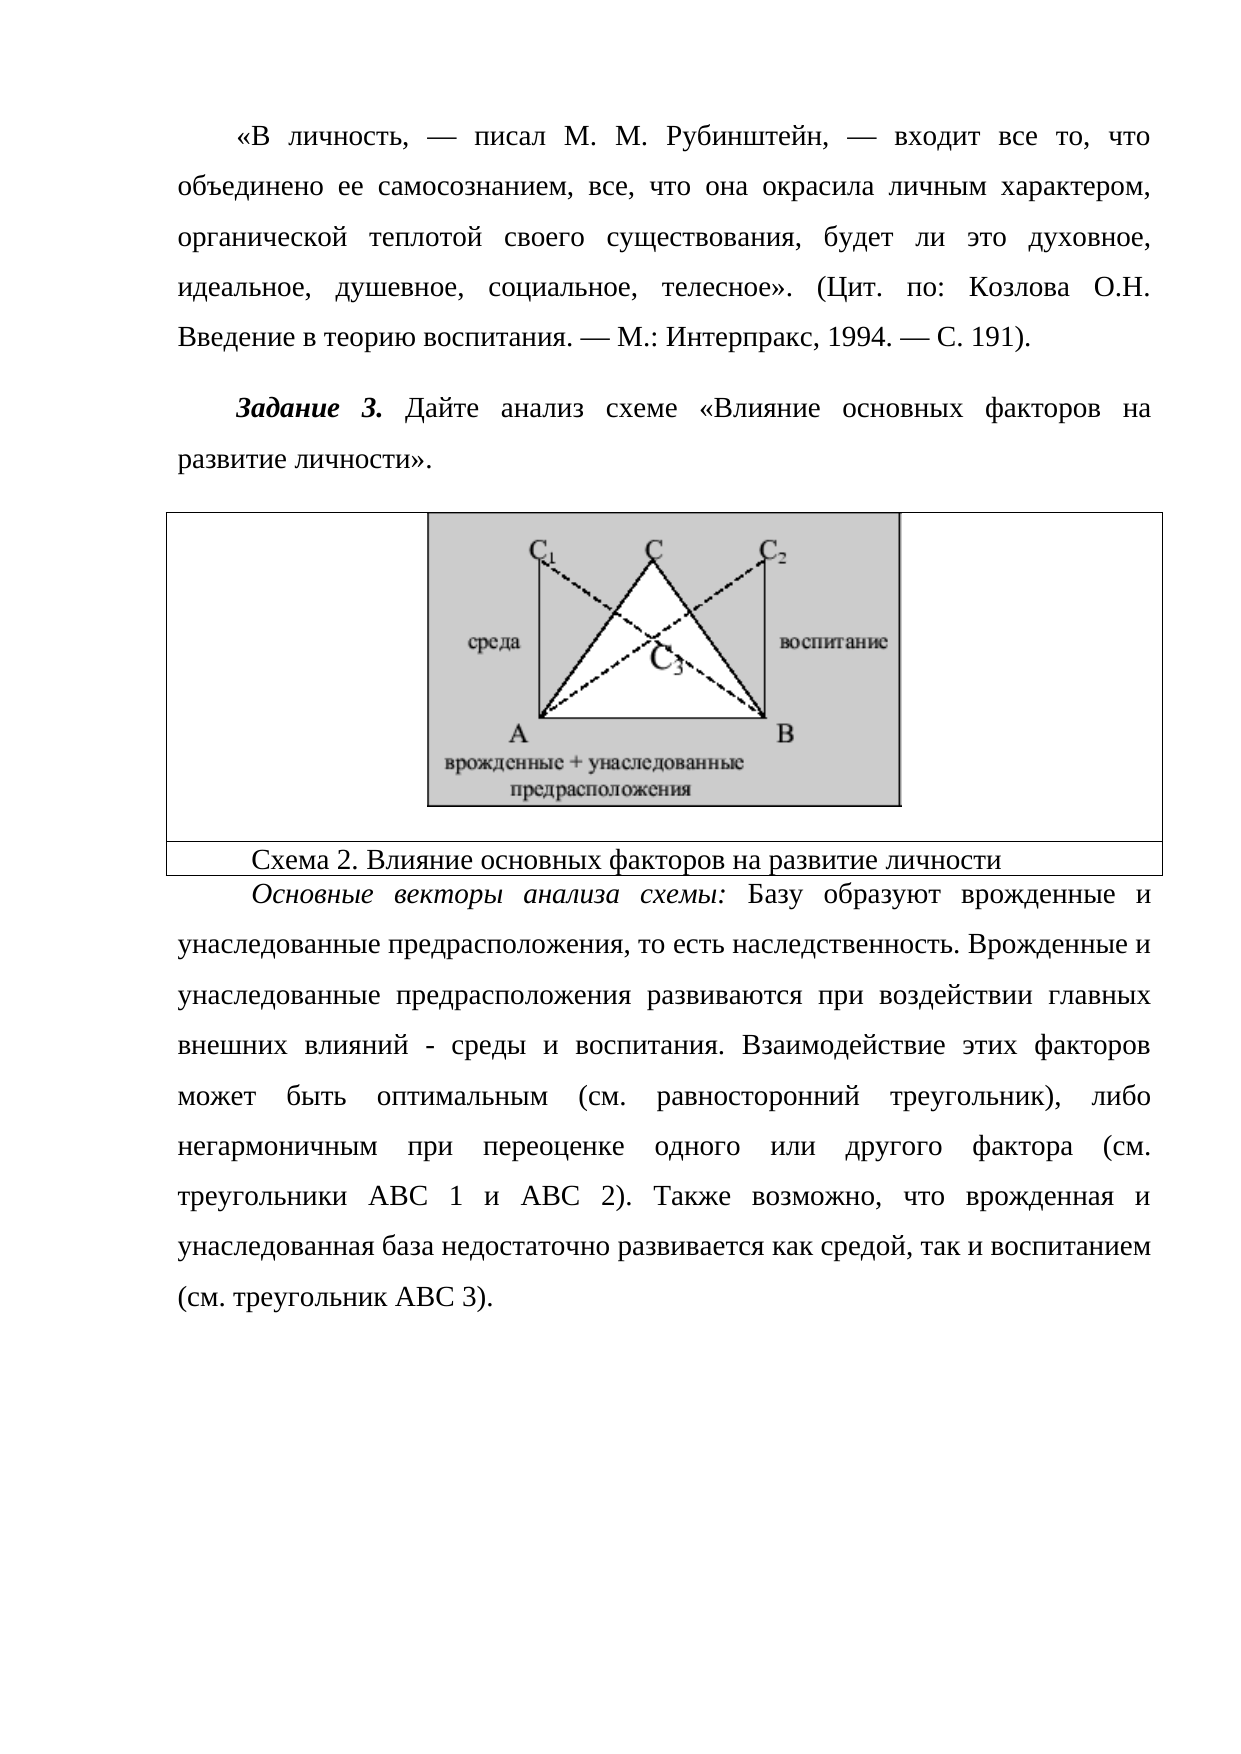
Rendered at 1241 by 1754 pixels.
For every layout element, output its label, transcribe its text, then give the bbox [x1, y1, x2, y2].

table_header [167, 513, 1162, 841]
text «В личность, — писал М. М. Рубинштейн, — входит все то, что объединено ее самосознанием, все, что она окрасила личным характером, органической теплотой своего существования, будет ли это духовное, идеальное, душевное, социальное, телесное». (Цит. по: Козлова О.Н. Введение в теорию воспитания. — М.: Интерпракс, 1994. — С. 191). [177, 118, 1152, 353]
table_cell Схема 2. Влияние основных факторов на развитие личности [167, 842, 1162, 875]
text Основные векторы анализа схемы: Базу образуют врожденные и унаследованные предрасположения, то есть наследственность. Врожденные и унаследованные предрасположения развиваются при воздействии главных внешних влияний - среды и воспитания. Взаимодействие этих факторов может быть оптимальным (см. равносторонний треугольник), либо негармоничным при переоценке одного или другого фактора (см. треугольники АВС 1 и АВС 2). Также возможно, что врожденная и унаследованная база недостаточно развивается как средой, так и воспитанием (см. треугольник АВС 3). [177, 876, 1152, 1312]
picture [427, 513, 902, 807]
text Задание 3. Дайте анализ схеме «Влияние основных факторов на развитие личности». [177, 391, 1152, 474]
